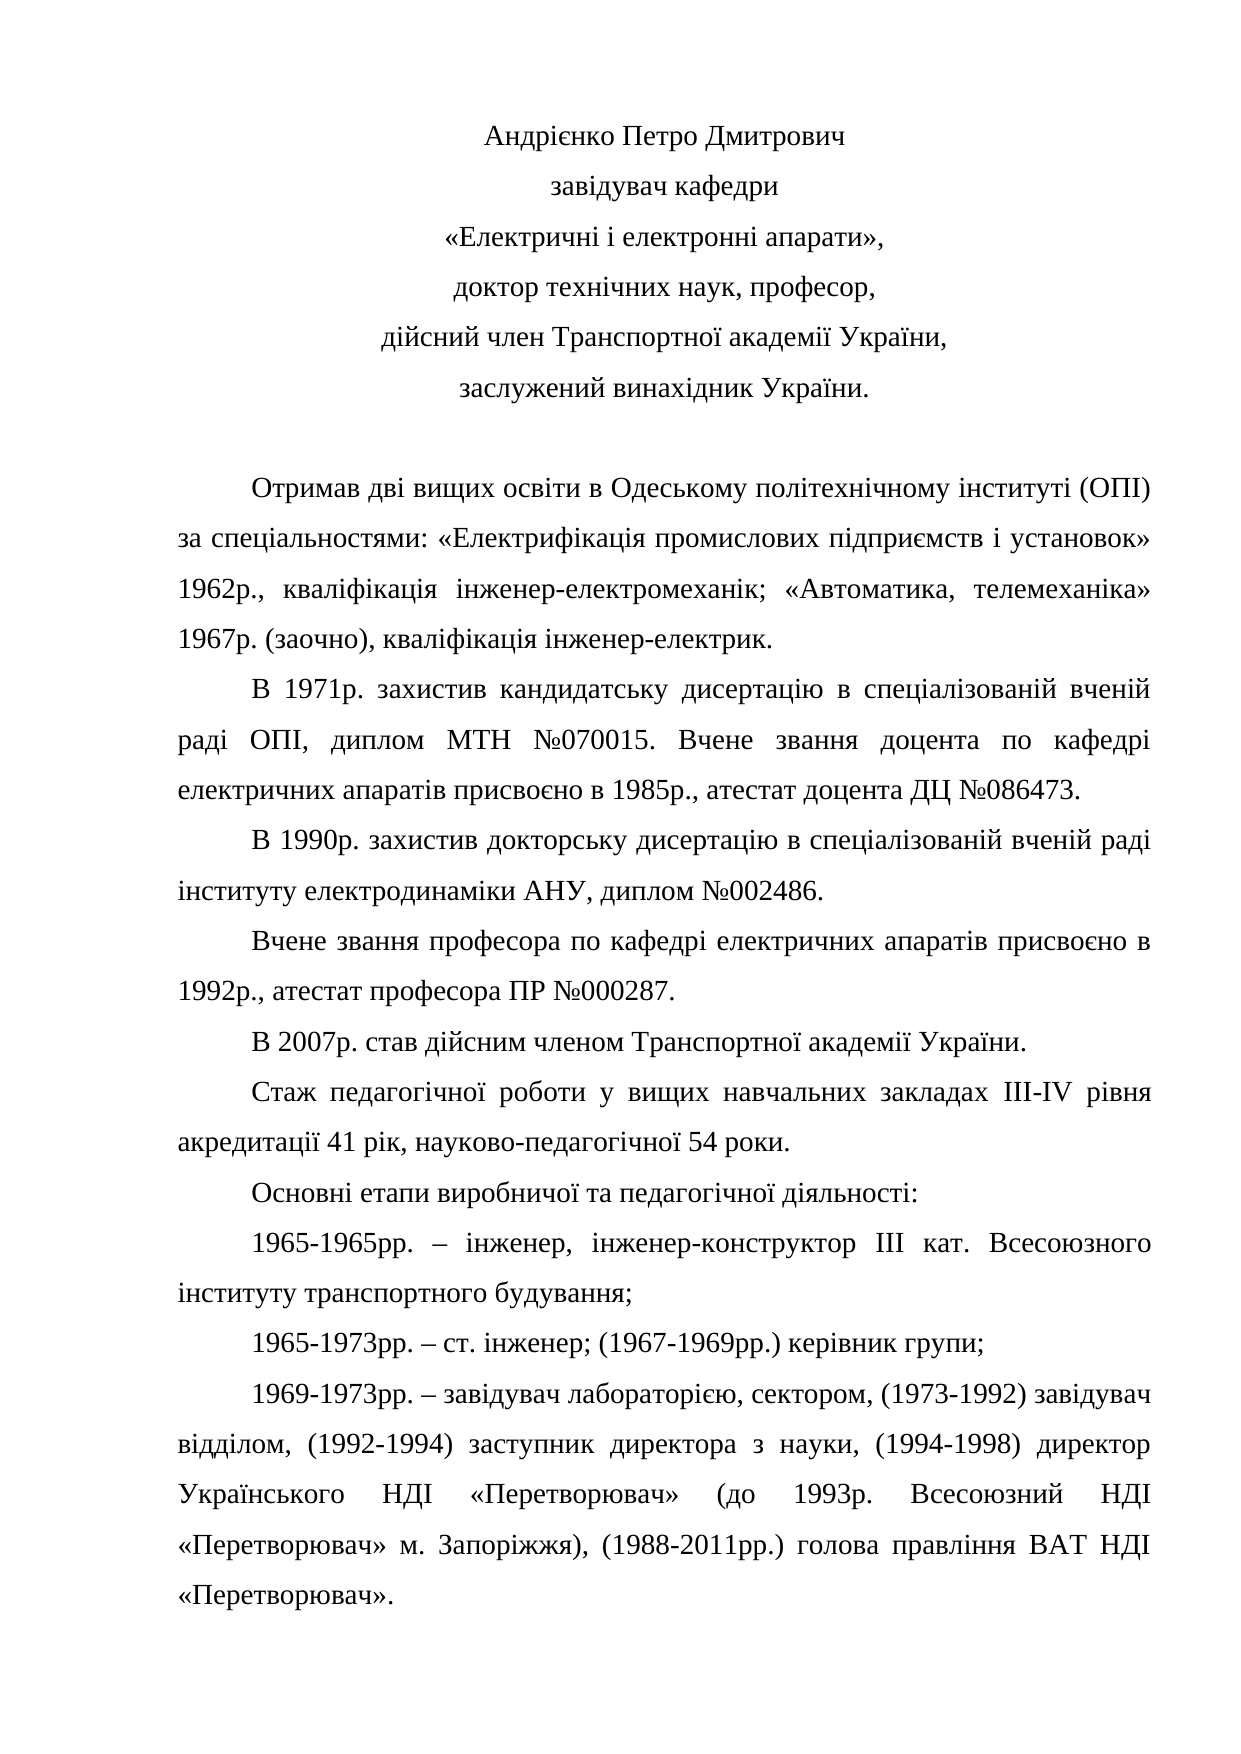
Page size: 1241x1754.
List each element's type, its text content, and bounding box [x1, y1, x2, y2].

text В 1990р. захистив докторську дисертацію в спеціалізованій вченій раді інституту електродинаміки АНУ, диплом №002486. [177, 822, 1152, 906]
text доктор технічних наук, професор, [177, 269, 1152, 303]
text 1965-1973рр. – ст. інженер; (1967-1969рр.) керівник групи; [177, 1326, 1152, 1359]
text Андрієнко Петро Дмитрович [177, 118, 1152, 152]
text 1965-1965рр. – інженер, інженер-конструктор III кат. Всесоюзного інституту транспортного будування; [177, 1225, 1152, 1309]
text дійсний член Транспортної академії України, [177, 319, 1152, 353]
text «Електричні і електронні апарати», [177, 219, 1152, 252]
text Основні етапи виробничої та педагогічної діяльності: [177, 1175, 1152, 1208]
text Стаж педагогічної роботи у вищих навчальних закладах III-IV рівня акредитації 41 рік, науково-педагогічної 54 роки. [177, 1074, 1152, 1158]
text 1969-1973рр. – завідувач лабораторією, сектором, (1973-1992) завідувач відділом, (1992-1994) заступник директора з науки, (1994-1998) директор Українського НДІ «Перетворювач» (до 1993р. Всесоюзний НДІ «Перетворювач» м. Запоріжжя), (1988-2011рр.) голова правління ВАТ НДІ «Перетворювач». [177, 1376, 1152, 1611]
text заслужений винахідник України. [177, 370, 1152, 403]
text завідувач кафедри [177, 168, 1152, 202]
text В 2007р. став дійсним членом Транспортної академії України. [177, 1024, 1152, 1057]
text Вчене звання професора по кафедрі електричних апаратів присвоєно в 1992р., атестат професора ПР №000287. [177, 923, 1152, 1007]
text Отримав дві вищих освіти в Одеському політехнічному інституті (ОПІ) за спеціальностями: «Електрифікація промислових підприємств і установок» 1962р., кваліфікація інженер-електромеханік; «Автоматика, телемеханіка» 1967р. (заочно), кваліфікація інженер-електрик. [177, 470, 1152, 655]
text В 1971р. захистив кандидатську дисертацію в спеціалізованій вченій раді ОПІ, диплом МТН №070015. Вчене звання доцента по кафедрі електричних апаратів присвоєно в 1985р., атестат доцента ДЦ №086473. [177, 672, 1152, 806]
